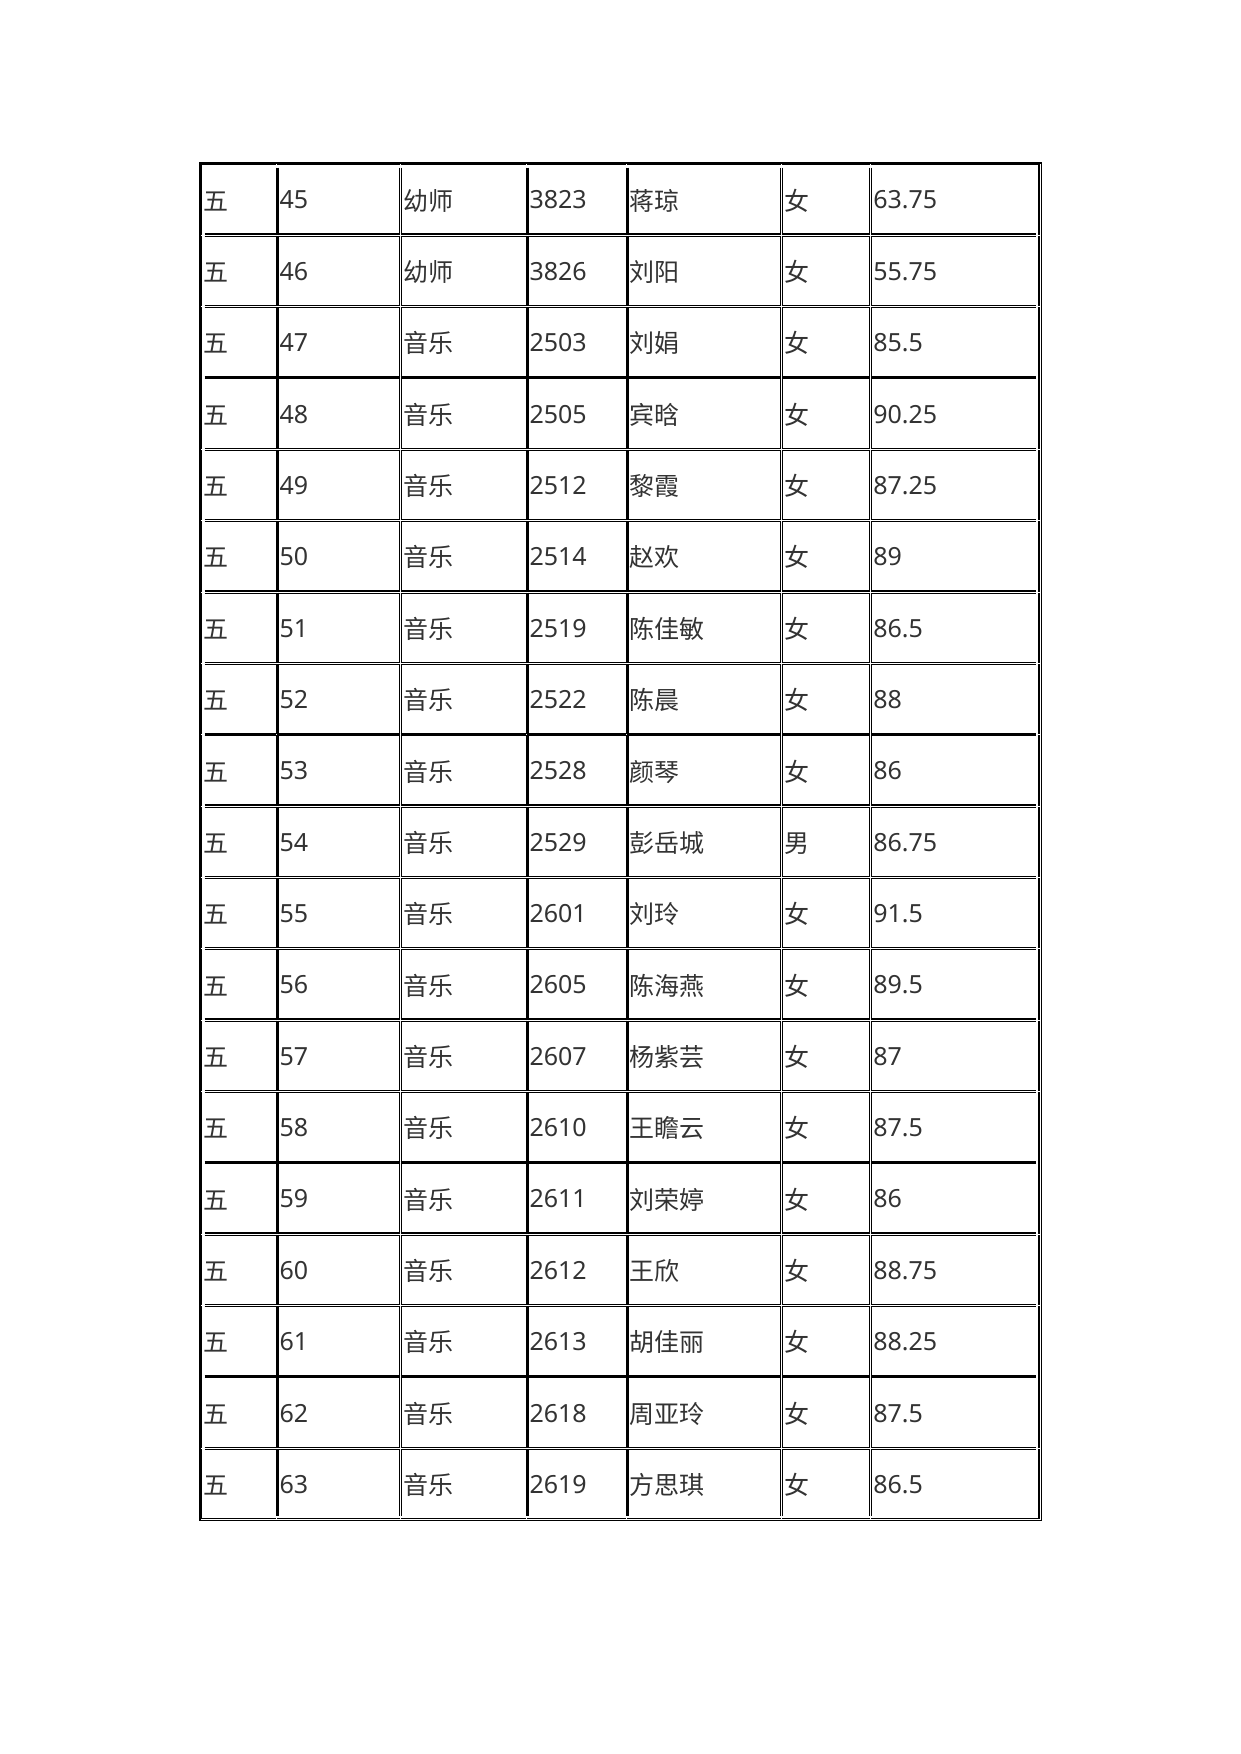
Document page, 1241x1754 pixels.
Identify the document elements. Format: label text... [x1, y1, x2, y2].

table_cell 胡佳丽 [629, 1307, 780, 1375]
table_cell 86.5 [871, 1446, 1039, 1518]
table_cell 音乐 [402, 1093, 526, 1161]
table_cell 86.75 [872, 804, 1039, 876]
table_cell 女 [783, 1164, 869, 1232]
table_cell 57 [279, 1022, 399, 1089]
table_cell 刘娟 [629, 308, 780, 376]
table_cell 女 [783, 1236, 869, 1304]
table_cell 86 [872, 733, 1040, 804]
table_cell 女 [783, 522, 869, 590]
table_cell 音乐 [402, 808, 526, 876]
table_cell 55.75 [872, 233, 1039, 305]
table_cell 方思琪 [627, 1450, 782, 1518]
table_cell 女 [783, 237, 869, 305]
table_cell 陈佳敏 [629, 594, 780, 661]
table_cell 3826 [529, 237, 626, 305]
table_cell 五 [201, 519, 277, 590]
table_cell 女 [783, 665, 869, 733]
table_cell 88.25 [871, 1304, 1040, 1375]
table_cell 五 [202, 376, 276, 447]
table_cell 幼师 [401, 164, 527, 233]
table_cell 47 [279, 308, 399, 376]
table_cell 86.5 [872, 590, 1039, 661]
table_cell 2601 [529, 879, 626, 947]
table_cell 五 [202, 164, 277, 233]
table_cell 86 [872, 1161, 1038, 1232]
table_cell 音乐 [402, 950, 526, 1018]
table_cell 音乐 [402, 879, 526, 947]
table_cell 女 [783, 736, 869, 804]
table_cell 赵欢 [629, 522, 780, 590]
table_cell 五 [202, 233, 276, 305]
table_cell 五 [202, 1090, 276, 1161]
table_cell 女 [783, 594, 869, 661]
table_cell 88.75 [872, 1232, 1039, 1304]
table_cell 45 [277, 165, 401, 233]
table_cell 62 [279, 1378, 399, 1446]
table_cell 五 [202, 448, 276, 519]
table_cell 2619 [527, 1450, 627, 1518]
table_cell 刘玲 [629, 879, 780, 947]
table_cell 刘阳 [629, 237, 780, 305]
table_cell 61 [279, 1307, 399, 1375]
table_cell 音乐 [402, 1307, 526, 1375]
table_cell 2612 [529, 1236, 626, 1304]
table_cell 女 [783, 1378, 869, 1446]
table_cell 48 [279, 379, 399, 447]
table_cell 2514 [529, 522, 626, 590]
table_cell 2512 [529, 451, 626, 519]
table_cell 2505 [529, 379, 626, 447]
table_cell 五 [202, 1375, 276, 1446]
table_cell 王欣 [629, 1236, 780, 1304]
table_cell 宾晗 [629, 379, 780, 447]
table_cell 音乐 [402, 665, 526, 733]
table_cell 88 [872, 661, 1039, 733]
table_cell 2607 [529, 1022, 626, 1089]
table_cell 陈晨 [629, 665, 780, 733]
table_cell 五 [202, 1232, 276, 1304]
table_cell 女 [783, 308, 869, 376]
table_cell 音乐 [402, 594, 526, 661]
table_cell 60 [279, 1236, 399, 1304]
table_cell 85.5 [871, 305, 1040, 376]
table_cell 87.25 [872, 448, 1039, 519]
table_cell 56 [279, 950, 399, 1018]
table_cell 63.75 [871, 165, 1038, 233]
table_cell 音乐 [402, 451, 526, 519]
table_cell 五 [202, 1018, 276, 1089]
table_cell 46 [279, 237, 399, 305]
table_cell 63 [277, 1450, 401, 1518]
table_cell 五 [201, 305, 277, 376]
table_cell 49 [279, 451, 399, 519]
table_cell 女 [783, 879, 869, 947]
table_cell 女 [783, 1022, 869, 1089]
table_cell 彭岳城 [629, 808, 780, 876]
table_cell 音乐 [402, 1236, 526, 1304]
table_cell 陈海燕 [629, 950, 780, 1018]
table_cell 2610 [529, 1093, 626, 1161]
table_cell 王瞻云 [629, 1093, 780, 1161]
table_cell 音乐 [401, 1450, 527, 1518]
table_cell 男 [783, 808, 869, 876]
table_cell 音乐 [402, 1378, 526, 1446]
table_cell 音乐 [402, 379, 526, 447]
table_cell 蒋琼 [627, 165, 782, 233]
table_cell 2503 [529, 308, 626, 376]
table_cell 女 [783, 1093, 869, 1161]
table_cell 58 [279, 1093, 399, 1161]
table_cell 刘荣婷 [629, 1164, 780, 1232]
table_cell 2611 [529, 1164, 626, 1232]
table_cell 女 [783, 1307, 869, 1375]
table_cell 87.5 [872, 1090, 1039, 1161]
table_cell 2605 [529, 950, 626, 1018]
table_cell 五 [202, 590, 276, 661]
table_cell 音乐 [402, 1022, 526, 1089]
table_cell 59 [279, 1164, 399, 1232]
table_cell 87.5 [872, 1375, 1038, 1446]
table_cell 五 [201, 876, 277, 947]
table_cell 54 [279, 808, 399, 876]
table_cell 女 [782, 1450, 871, 1518]
table_cell 黎霞 [629, 451, 780, 519]
table_cell 52 [279, 665, 399, 733]
table_cell 3823 [527, 164, 627, 233]
table_cell 2519 [529, 594, 626, 661]
table_cell 周亚玲 [629, 1378, 780, 1446]
table_cell 五 [201, 1304, 277, 1375]
table_cell 2529 [529, 808, 626, 876]
table_cell 50 [279, 522, 399, 590]
table_cell 五 [201, 733, 276, 804]
table_cell 2618 [529, 1378, 626, 1446]
table_cell 音乐 [402, 522, 526, 590]
table_cell 女 [783, 451, 869, 519]
table_cell 2528 [529, 736, 626, 804]
table_cell 杨紫芸 [629, 1022, 780, 1089]
table_cell 51 [279, 594, 399, 661]
table_cell 女 [783, 379, 869, 447]
table_cell 55 [279, 879, 399, 947]
table_cell 幼师 [402, 237, 526, 305]
table_cell 2522 [529, 665, 626, 733]
table_cell 音乐 [402, 1164, 526, 1232]
table_cell 89.5 [871, 947, 1040, 1018]
table_cell 89 [871, 519, 1040, 590]
table_cell 女 [783, 950, 869, 1018]
table_cell 女 [782, 165, 871, 233]
table_cell 五 [202, 1161, 276, 1232]
table_cell 音乐 [402, 308, 526, 376]
table_cell 53 [279, 736, 399, 804]
table_cell 87 [872, 1018, 1039, 1089]
table_cell 五 [201, 947, 277, 1018]
table_cell 90.25 [872, 376, 1038, 447]
table_cell 音乐 [402, 736, 526, 804]
table_cell 颜琴 [629, 736, 780, 804]
table_cell 五 [202, 804, 276, 876]
table_cell 2613 [529, 1307, 626, 1375]
table_cell 五 [202, 661, 276, 733]
table_cell 91.5 [871, 876, 1040, 947]
table_cell 五 [202, 1446, 277, 1518]
